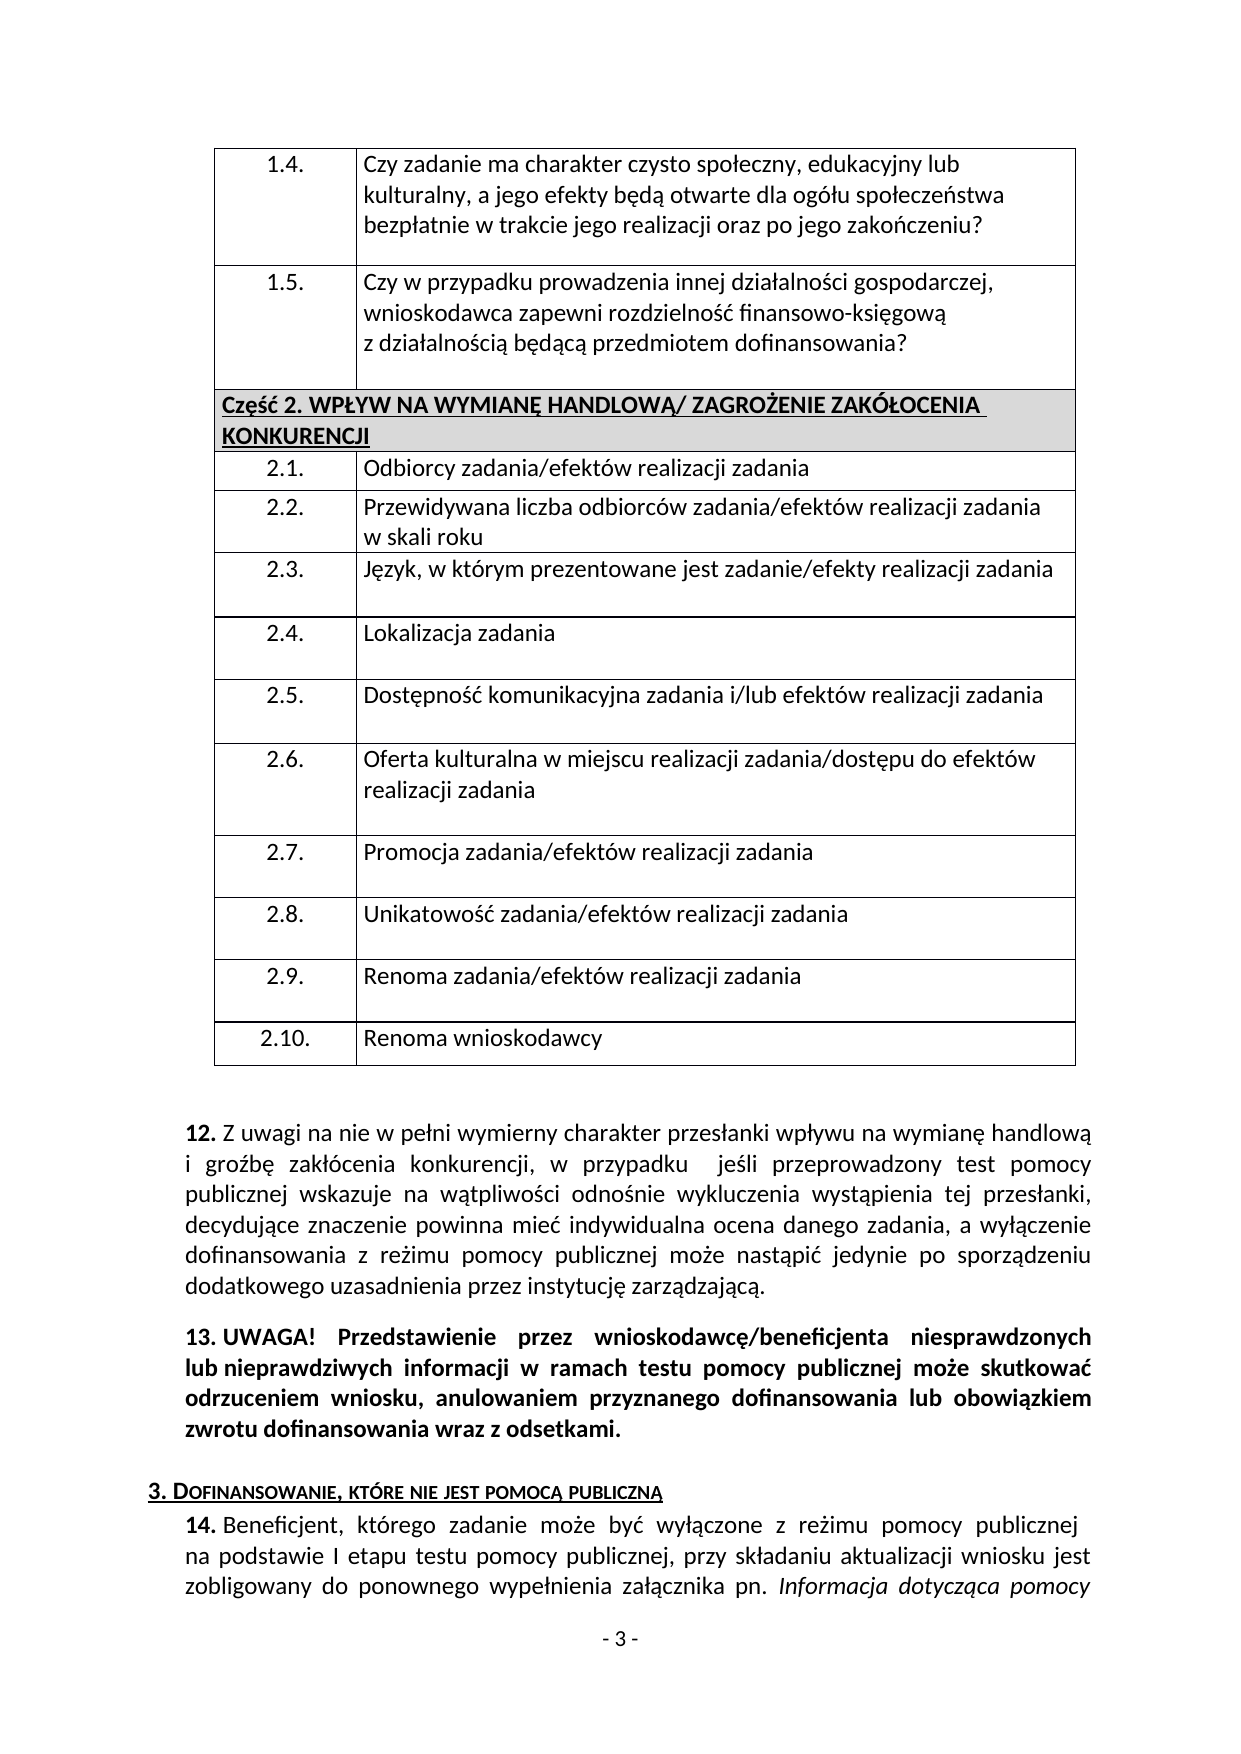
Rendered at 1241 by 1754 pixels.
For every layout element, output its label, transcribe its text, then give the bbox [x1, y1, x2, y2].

table_cell 2.1. [215, 452, 356, 490]
table_cell 2.2. [215, 491, 356, 552]
table_cell Dostępność komunikacyjna zadania i/lub efektów realizacji zadania [357, 680, 1075, 742]
table_cell 2.3. [215, 553, 356, 616]
table_cell Promocja zadania/efektów realizacji zadania [357, 836, 1075, 897]
table_cell 2.7. [215, 836, 356, 897]
table_cell Część 2. WPŁYW NA WYMIANĘ HANDLOWĄ/ ZAGROŻENIE ZAKÓŁOCENIA KONKURENCJI [215, 390, 1075, 451]
list UWAGA! Przedstawienie przez wnioskodawcę/beneficjenta niesprawdzonych lub nieprawdziwych informacji w ramach testu pomocy publicznej może skutkować odrzuceniem wniosku, anulowaniem przyznanego dofinansowania lub obowiązkiem zwrotu dofinansowania wraz z odsetkami. [185, 1321, 1093, 1443]
table_cell Przewidywana liczba odbiorców zadania/efektów realizacji zadania w skali roku [357, 491, 1075, 552]
table_cell 2.8. [215, 898, 356, 959]
table_cell Oferta kulturalna w miejscu realizacji zadania/dostępu do efektów realizacji zadania [357, 744, 1075, 835]
table_cell 1.5. [215, 266, 356, 389]
table_cell Lokalizacja zadania [357, 618, 1075, 678]
table_cell 2.6. [215, 744, 356, 835]
table_cell Język, w którym prezentowane jest zadanie/efekty realizacji zadania [357, 553, 1075, 616]
list Z uwagi na nie w pełni wymierny charakter przesłanki wpływu na wymianę handlową i groźbę zakłócenia konkurencji, w przypadku jeśli przeprowadzony test pomocy publicznej wskazuje na wątpliwości odnośnie wykluczenia wystąpienia tej przesłanki, decydujące znaczenie powinna mieć indywidualna ocena danego zadania, a wyłączenie dofinansowania z reżimu pomocy publicznej może nastąpić jedynie po sporządzeniu dodatkowego uzasadnienia przez instytucję zarządzającą. [185, 1117, 1093, 1301]
table_cell Odbiorcy zadania/efektów realizacji zadania [357, 452, 1075, 490]
table_cell Czy zadanie ma charakter czysto społeczny, edukacyjny lub kulturalny, a jego efekty będą otwarte dla ogółu społeczeństwa bezpłatnie w trakcie jego realizacji oraz po jego zakończeniu? [357, 149, 1075, 265]
table_cell Czy w przypadku prowadzenia innej działalności gospodarczej, wnioskodawca zapewni rozdzielność finansowo-księgową z działalnością będącą przedmiotem dofinansowania? [357, 266, 1075, 389]
table_cell Renoma zadania/efektów realizacji zadania [357, 960, 1075, 1021]
table_cell 2.9. [215, 960, 356, 1021]
table_cell Renoma wnioskodawcy [357, 1023, 1075, 1065]
table_cell Unikatowość zadania/efektów realizacji zadania [357, 898, 1075, 959]
table_cell 2.5. [215, 680, 356, 742]
table_cell 2.10. [215, 1023, 356, 1065]
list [185, 1509, 1093, 1601]
table_cell 2.4. [215, 618, 356, 678]
text 3. Dofinansowanie, które nie jest pomocą publiczną [148, 1475, 1093, 1505]
table_cell 1.4. [215, 149, 356, 265]
